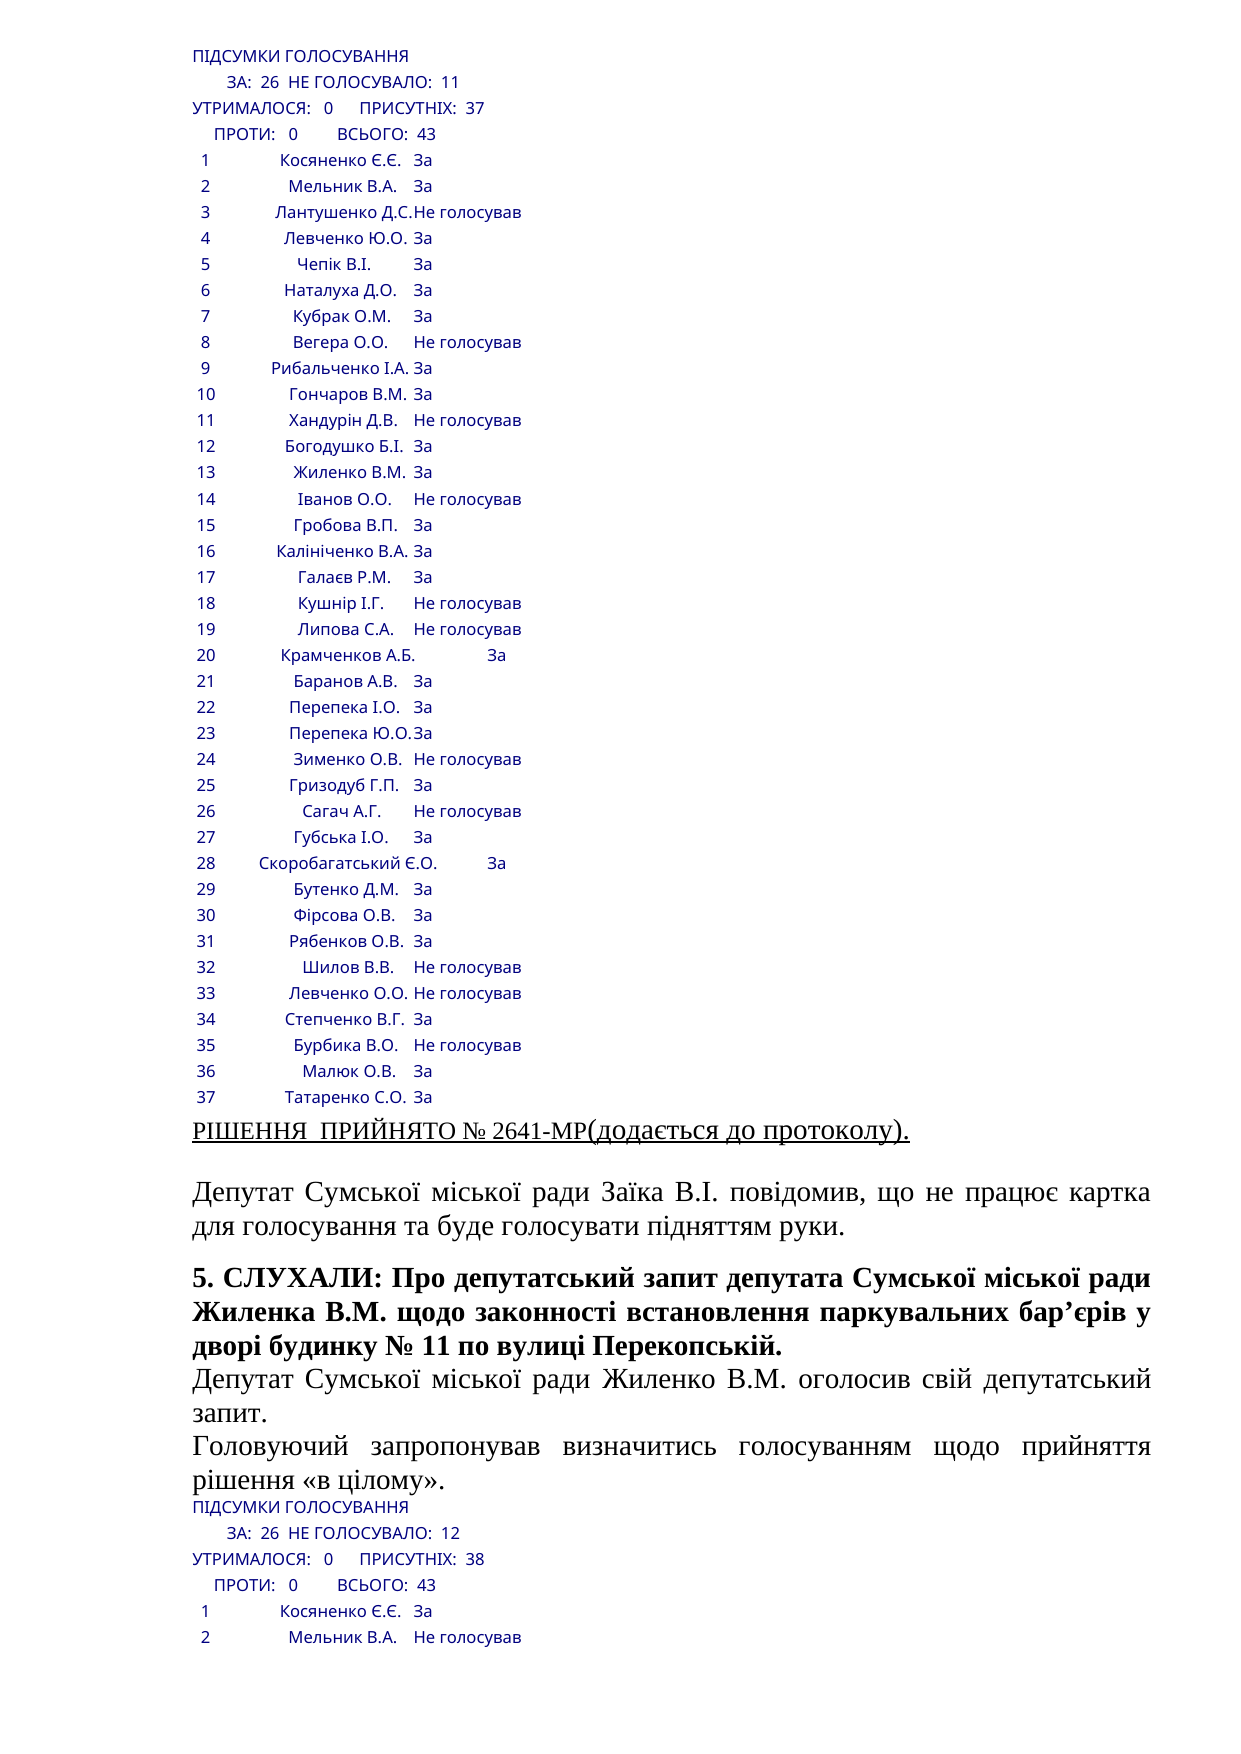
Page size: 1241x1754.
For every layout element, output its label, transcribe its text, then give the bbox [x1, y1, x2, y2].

text 10 Гончаров В.М. За [192, 383, 1152, 406]
text 11 Хандурін Д.В. Не голосував [192, 409, 1152, 432]
text ЗА: 26 НЕ ГОЛОСУВАЛО: 12 [192, 1521, 1152, 1544]
text 35 Бурбика В.О. Не голосував [192, 1034, 1152, 1057]
text ЗА: 26 НЕ ГОЛОСУВАЛО: 11 [192, 70, 1152, 93]
text 6 Наталуха Д.О. За [192, 279, 1152, 301]
text Депутат Сумської міської ради Заїка В.І. повідомив, що не працює картка для голосування та буде голосувати підняттям руки. [192, 1174, 1152, 1241]
text УТРИМАЛОСЯ: 0 ПРИСУТНІХ: 37 [192, 96, 1152, 119]
text Головуючий запропонував визначитись голосуванням щодо прийняття рішення «в цілому». [192, 1428, 1152, 1495]
text 9 Рибальченко І.А. За [192, 357, 1152, 379]
text 23 Перепека Ю.О. За [192, 721, 1152, 744]
text 18 Кушнір І.Г. Не голосував [192, 591, 1152, 614]
text РІШЕННЯ ПРИЙНЯТО № 2641-МР(додається до протоколу). [192, 1112, 1152, 1146]
text 5. СЛУХАЛИ: Про депутатський запит депутата Сумської міської ради Жиленка В.М. щодо законності встановлення паркувальних бар’єрів у дворі будинку № 11 по вулиці Перекопській. [192, 1261, 1152, 1361]
text 26 Сагач А.Г. Не голосував [192, 799, 1152, 822]
text 7 Кубрак О.М. За [192, 305, 1152, 327]
text 2 Мельник В.А. Не голосував [192, 1626, 1152, 1648]
text 1 Косяненко Є.Є. За [192, 148, 1152, 171]
text Депутат Сумської міської ради Жиленко В.М. оголосив свій депутатський запит. [192, 1361, 1152, 1428]
text 29 Бутенко Д.М. За [192, 878, 1152, 900]
text 3 Лантушенко Д.С. Не голосував [192, 201, 1152, 223]
text 28 Скоробагатський Є.О. За [192, 852, 1152, 874]
text ПРОТИ: 0 ВСЬОГО: 43 [192, 122, 1152, 145]
text 20 Крамченков А.Б. За [192, 643, 1152, 666]
text 32 Шилов В.В. Не голосував [192, 956, 1152, 978]
text 13 Жиленко В.М. За [192, 461, 1152, 484]
text 12 Богодушко Б.І. За [192, 435, 1152, 458]
text 2 Мельник В.А. За [192, 174, 1152, 197]
text 25 Гризодуб Г.П. За [192, 773, 1152, 796]
text 21 Баранов А.В. За [192, 669, 1152, 692]
text 34 Степченко В.Г. За [192, 1008, 1152, 1031]
text 8 Вегера О.О. Не голосував [192, 331, 1152, 353]
text 30 Фірсова О.В. За [192, 904, 1152, 926]
text 24 Зименко О.В. Не голосував [192, 747, 1152, 770]
text 22 Перепека І.О. За [192, 695, 1152, 718]
text 4 Левченко Ю.О. За [192, 227, 1152, 249]
text 16 Калініченко В.А. За [192, 539, 1152, 562]
text 27 Губська І.О. За [192, 826, 1152, 848]
text 36 Малюк О.В. За [192, 1060, 1152, 1083]
text 14 Іванов О.О. Не голосував [192, 487, 1152, 510]
text ПРОТИ: 0 ВСЬОГО: 43 [192, 1573, 1152, 1596]
text 1 Косяненко Є.Є. За [192, 1599, 1152, 1622]
text 33 Левченко О.О. Не голосував [192, 982, 1152, 1004]
text 31 Рябенков О.В. За [192, 930, 1152, 952]
text 15 Гробова В.П. За [192, 513, 1152, 536]
text 37 Татаренко С.О. За [192, 1086, 1152, 1109]
text 5 Чепік В.І. За [192, 253, 1152, 275]
text УТРИМАЛОСЯ: 0 ПРИСУТНІХ: 38 [192, 1547, 1152, 1570]
text ПІДСУМКИ ГОЛОСУВАННЯ [192, 1495, 1152, 1518]
text ПІДСУМКИ ГОЛОСУВАННЯ [192, 44, 1152, 67]
text 19 Липова С.А. Не голосував [192, 617, 1152, 640]
text 17 Галаєв Р.М. За [192, 565, 1152, 588]
